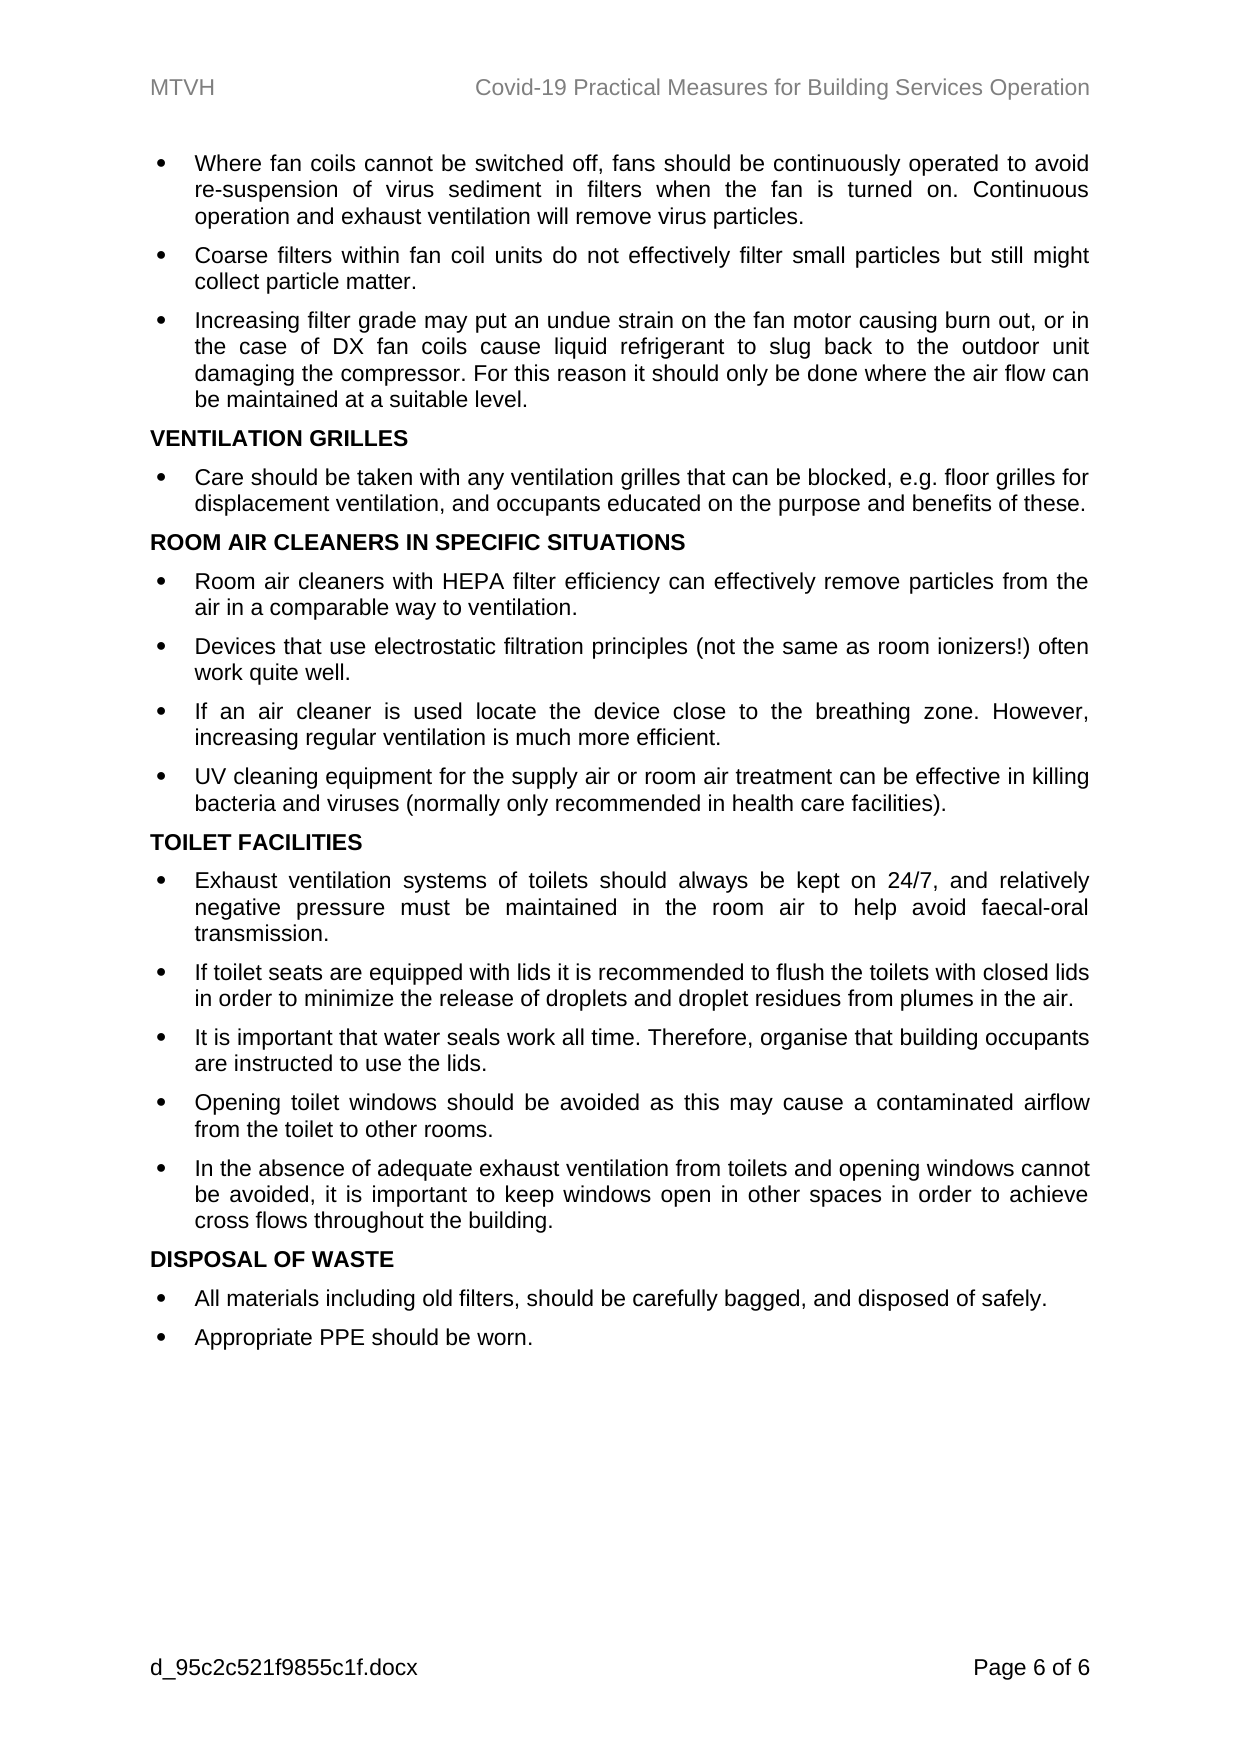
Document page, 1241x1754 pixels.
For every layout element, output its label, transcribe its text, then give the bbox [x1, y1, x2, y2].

list Exhaust ventilation systems of toilets should always be kept on 24/7, and relatively negative pressure must be maintained in the room air to help avoid faecal-oral transmission. [157, 867, 1090, 946]
subtitle DISPOSAL OF WASTE [150, 1246, 1090, 1272]
list Coarse filters within fan coil units do not effectively filter small particles but still might collect particle matter. [157, 242, 1090, 294]
list Where fan coils cannot be switched off, fans should be continuously operated to avoid re-suspension of virus sediment in filters when the fan is turned on. Continuous operation and exhaust ventilation will remove virus particles. [157, 150, 1090, 229]
list Opening toilet windows should be avoided as this may cause a contaminated airflow from the toilet to other rooms. [157, 1089, 1090, 1142]
list If toilet seats are equipped with lids it is recommended to flush the toilets with closed lids in order to minimize the release of droplets and droplet residues from plumes in the air. [157, 959, 1090, 1012]
list It is important that water seals work all time. Therefore, organise that building occupants are instructed to use the lids. [157, 1024, 1090, 1077]
list Room air cleaners with HEPA filter efficiency can effectively remove particles from the air in a comparable way to ventilation. [157, 568, 1090, 620]
subtitle VENTILATION GRILLES [150, 425, 1090, 451]
subtitle TOILET FACILITIES [150, 828, 1090, 855]
list Increasing filter grade may put an undue strain on the fan motor causing burn out, or in the case of DX fan coils cause liquid refrigerant to slug back to the outdoor unit damaging the compressor. For this reason it should only be done where the air flow can be maintained at a suitable level. [157, 307, 1090, 412]
subtitle ROOM AIR CLEANERS IN SPECIFIC SITUATIONS [150, 529, 1090, 555]
list Care should be taken with any ventilation grilles that can be blocked, e.g. floor grilles for displacement ventilation, and occupants educated on the purpose and benefits of these. [157, 463, 1090, 516]
list UV cleaning equipment for the supply air or room air treatment can be effective in killing bacteria and viruses (normally only recommended in health care facilities). [157, 763, 1090, 816]
list In the absence of adequate exhaust ventilation from toilets and opening windows cannot be avoided, it is important to keep windows open in other spaces in order to achieve cross flows throughout the building. [157, 1154, 1090, 1233]
list Devices that use electrostatic filtration principles (not the same as room ionizers!) often work quite well. [157, 633, 1090, 686]
list If an air cleaner is used locate the device close to the breathing zone. However, increasing regular ventilation is much more efficient. [157, 698, 1090, 751]
list All materials including old filters, should be carefully bagged, and disposed of safely. [157, 1285, 1090, 1311]
list Appropriate PPE should be worn. [157, 1324, 1090, 1350]
